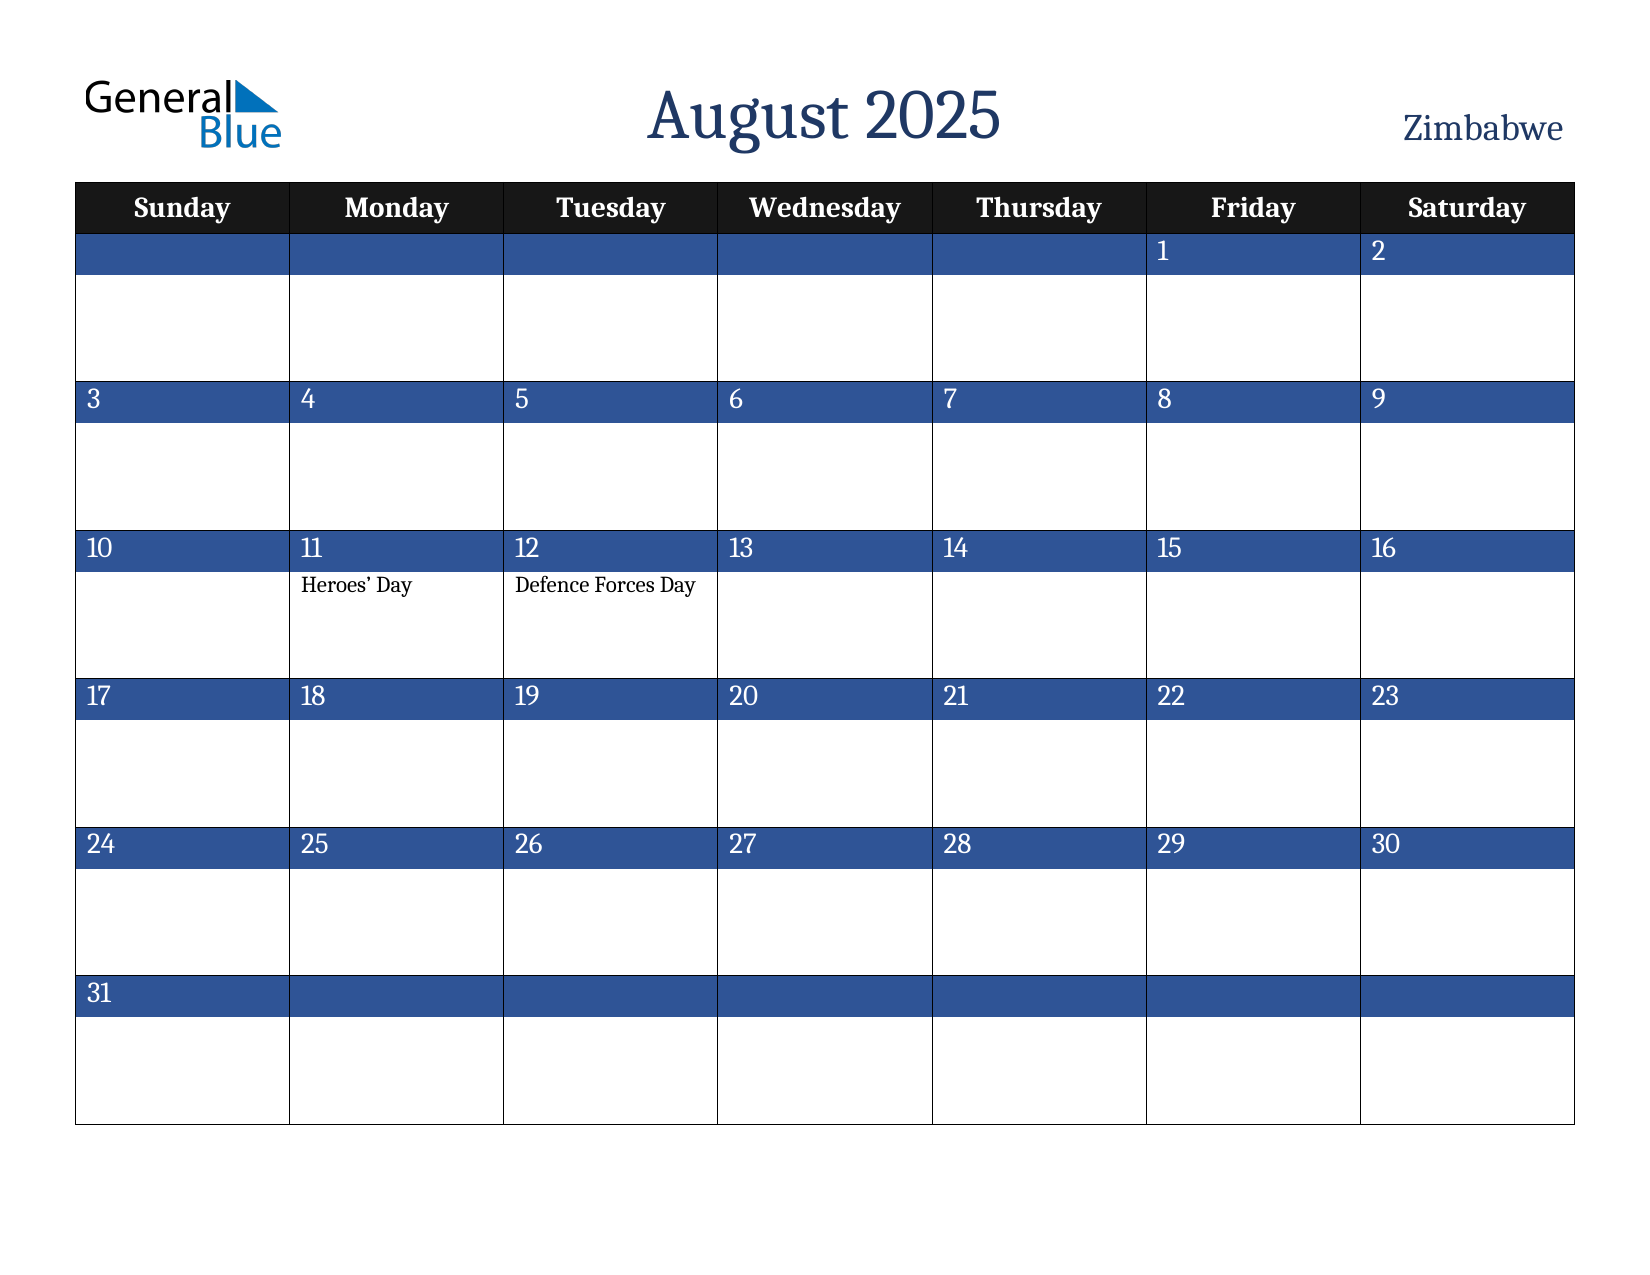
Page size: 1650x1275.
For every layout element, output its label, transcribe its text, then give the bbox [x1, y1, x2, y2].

table_cell 29 [1147, 828, 1360, 869]
table_cell [504, 976, 717, 1017]
table_header August 2025 [504, 75, 1146, 182]
table_cell 20 [718, 679, 932, 720]
table_cell 9 [1361, 382, 1574, 423]
table_cell [1361, 1017, 1574, 1123]
table_cell [1361, 423, 1574, 530]
table_cell 25 [290, 828, 503, 869]
table_cell [1147, 423, 1360, 530]
table_cell [1147, 976, 1360, 1017]
table_cell [1361, 869, 1574, 975]
table_cell [718, 423, 932, 530]
table_cell [504, 275, 717, 381]
table_cell [504, 720, 717, 827]
table_cell [504, 1017, 717, 1123]
table_cell Thursday [933, 183, 1146, 233]
table_cell [718, 234, 932, 275]
table_cell 26 [504, 828, 717, 869]
table_cell 10 [76, 531, 289, 572]
table_cell 27 [718, 828, 932, 869]
table_cell [718, 869, 932, 975]
table_cell Heroes’ Day [290, 572, 503, 678]
table_cell [1361, 572, 1574, 678]
table_cell 28 [933, 828, 1146, 869]
table_cell [718, 572, 932, 678]
table_cell 22 [1147, 679, 1360, 720]
table_cell 2 [1361, 234, 1574, 275]
table_cell [718, 720, 932, 827]
table_cell 12 [504, 531, 717, 572]
table_cell [1147, 869, 1360, 975]
table_cell Friday [1147, 183, 1360, 233]
table_cell 8 [1147, 382, 1360, 423]
table_cell [933, 720, 1146, 827]
table_cell [1147, 572, 1360, 678]
table_cell [933, 869, 1146, 975]
table_cell [76, 275, 289, 381]
table_cell [718, 1017, 932, 1123]
table_cell [933, 234, 1146, 275]
table_cell [933, 275, 1146, 381]
table_cell [76, 1017, 289, 1123]
table_cell [718, 976, 932, 1017]
table_cell [1147, 1017, 1360, 1123]
table_cell 19 [504, 679, 717, 720]
table_cell 31 [76, 976, 289, 1017]
table_cell [1361, 275, 1574, 381]
table_cell 14 [933, 531, 1146, 572]
table_cell [76, 423, 289, 530]
table_cell Monday [290, 183, 503, 233]
table_cell 5 [504, 382, 717, 423]
table_cell [290, 275, 503, 381]
picture [86, 80, 281, 148]
table_cell 13 [718, 531, 932, 572]
table_cell [76, 234, 289, 275]
table_cell 11 [290, 531, 503, 572]
table_cell [290, 1017, 503, 1123]
table_cell Sunday [76, 183, 289, 233]
table_cell [1147, 720, 1360, 827]
table_cell [1361, 976, 1574, 1017]
table_cell Wednesday [718, 183, 932, 233]
table_cell 23 [1361, 679, 1574, 720]
table_cell 7 [933, 382, 1146, 423]
table_cell [504, 234, 717, 275]
table_cell [290, 976, 503, 1017]
table_cell [290, 720, 503, 827]
table_cell 18 [290, 679, 503, 720]
table_cell 30 [1361, 828, 1574, 869]
table_cell 17 [76, 679, 289, 720]
table_cell [933, 423, 1146, 530]
table_header Zimbabwe [1146, 75, 1574, 182]
table_cell [933, 976, 1146, 1017]
table_cell 16 [1361, 531, 1574, 572]
table_cell Saturday [1361, 183, 1574, 233]
table_cell 15 [1147, 531, 1360, 572]
table_cell 4 [290, 382, 503, 423]
table_cell [76, 720, 289, 827]
table_cell [290, 423, 503, 530]
table_cell [76, 869, 289, 975]
table_cell 1 [1147, 234, 1360, 275]
table_cell 6 [718, 382, 932, 423]
table_cell 24 [76, 828, 289, 869]
table_cell [718, 275, 932, 381]
table_cell [504, 423, 717, 530]
table_cell 21 [933, 679, 1146, 720]
table_cell [1147, 275, 1360, 381]
table_header [76, 75, 503, 182]
table_cell [933, 1017, 1146, 1123]
table_cell [504, 869, 717, 975]
table_cell [290, 234, 503, 275]
table_cell [1361, 720, 1574, 827]
table_cell [290, 869, 503, 975]
table_cell Tuesday [504, 183, 717, 233]
table_cell [76, 572, 289, 678]
table_cell Defence Forces Day [504, 572, 717, 678]
table_cell 3 [76, 382, 289, 423]
table_cell [933, 572, 1146, 678]
